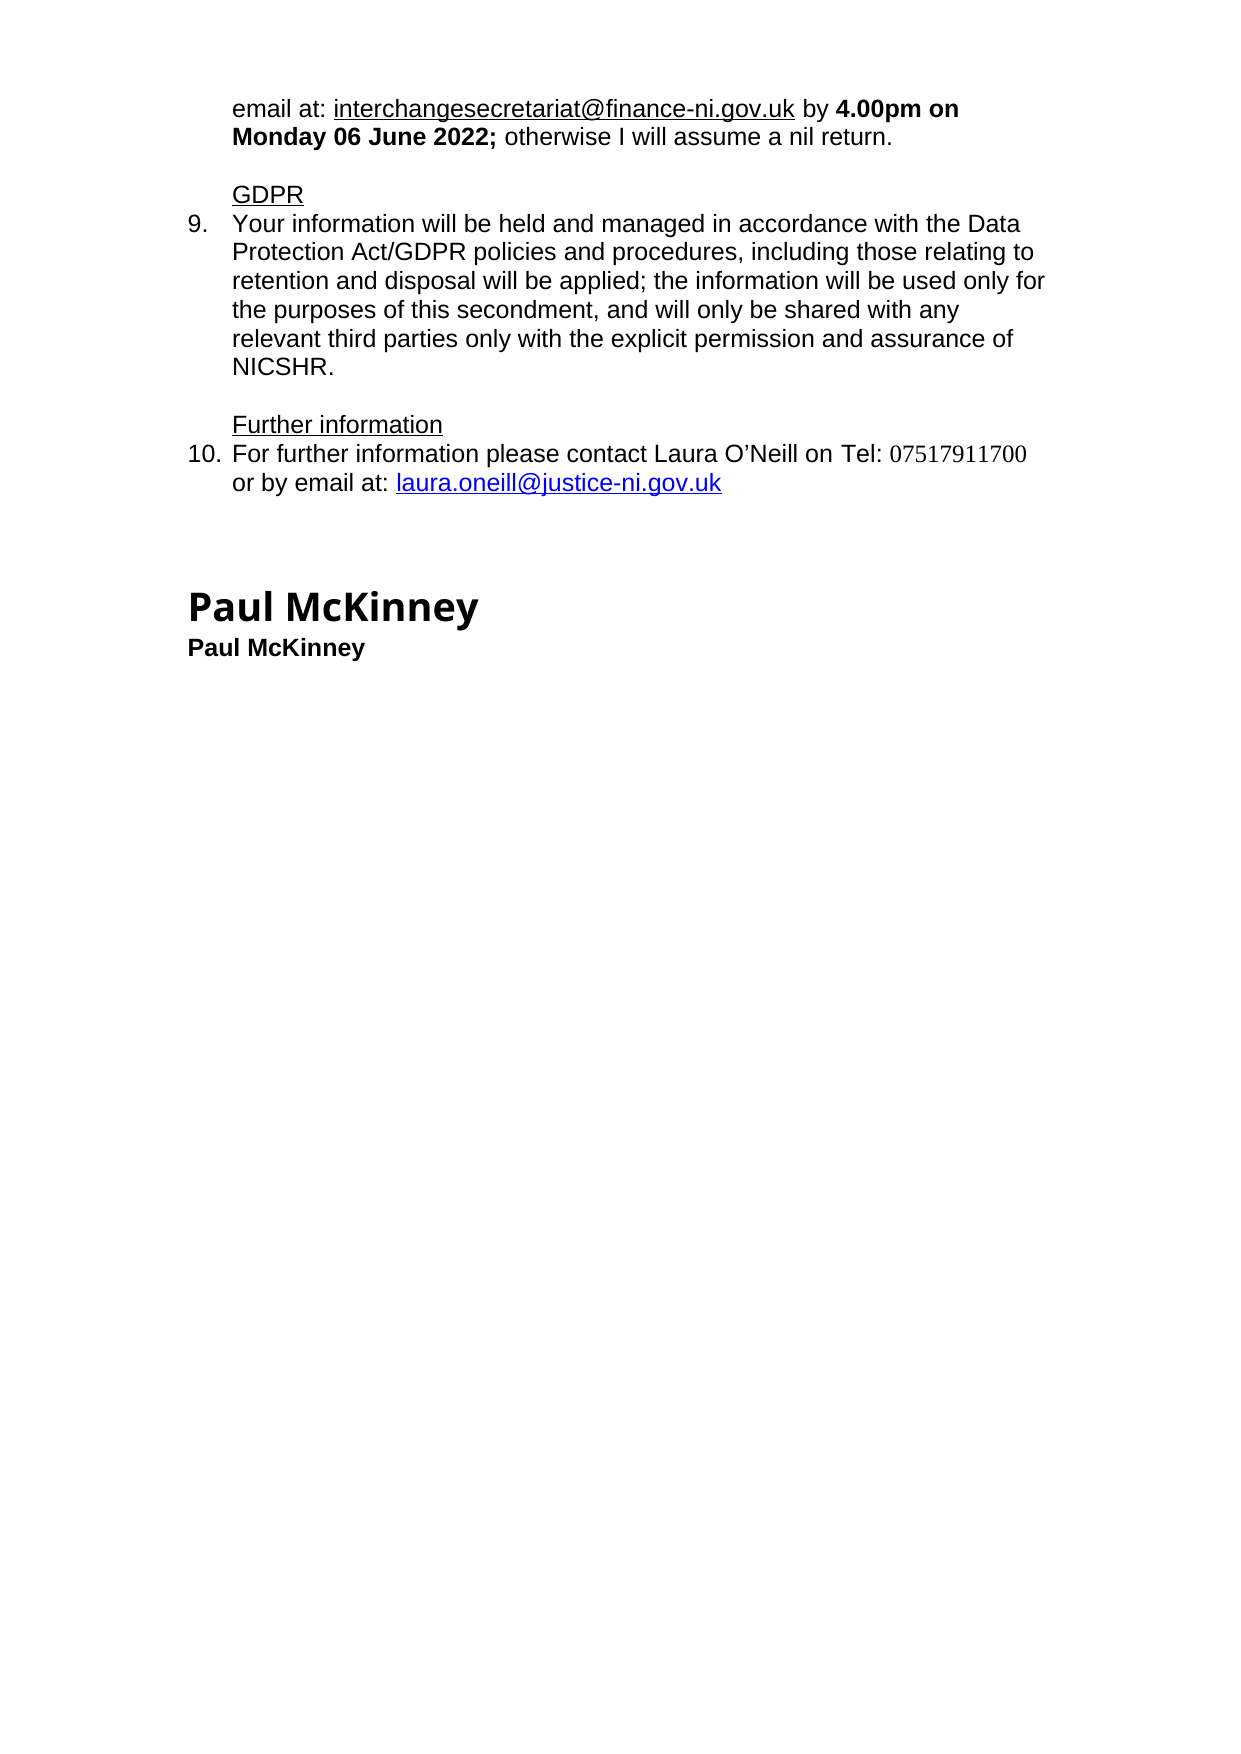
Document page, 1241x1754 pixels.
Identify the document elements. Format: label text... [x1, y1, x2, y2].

list Further information [232, 410, 1053, 439]
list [187, 94, 1053, 151]
list Your information will be held and managed in accordance with the Data Protection Act/GDPR policies and procedures, including those relating to retention and disposal will be applied; the information will be used only for the purposes of this secondment, and will only be shared with any relevant third parties only with the explicit permission and assurance of NICSHR. [187, 209, 1053, 381]
text GDPR [187, 180, 1053, 209]
text Paul McKinney [187, 579, 1053, 633]
list For further information please contact Laura O’Neill on Tel: 07517911700 [187, 439, 1053, 467]
text or by email at: laura.oneill@justice-ni.gov.uk [232, 467, 1053, 496]
text Paul McKinney [187, 633, 1053, 662]
